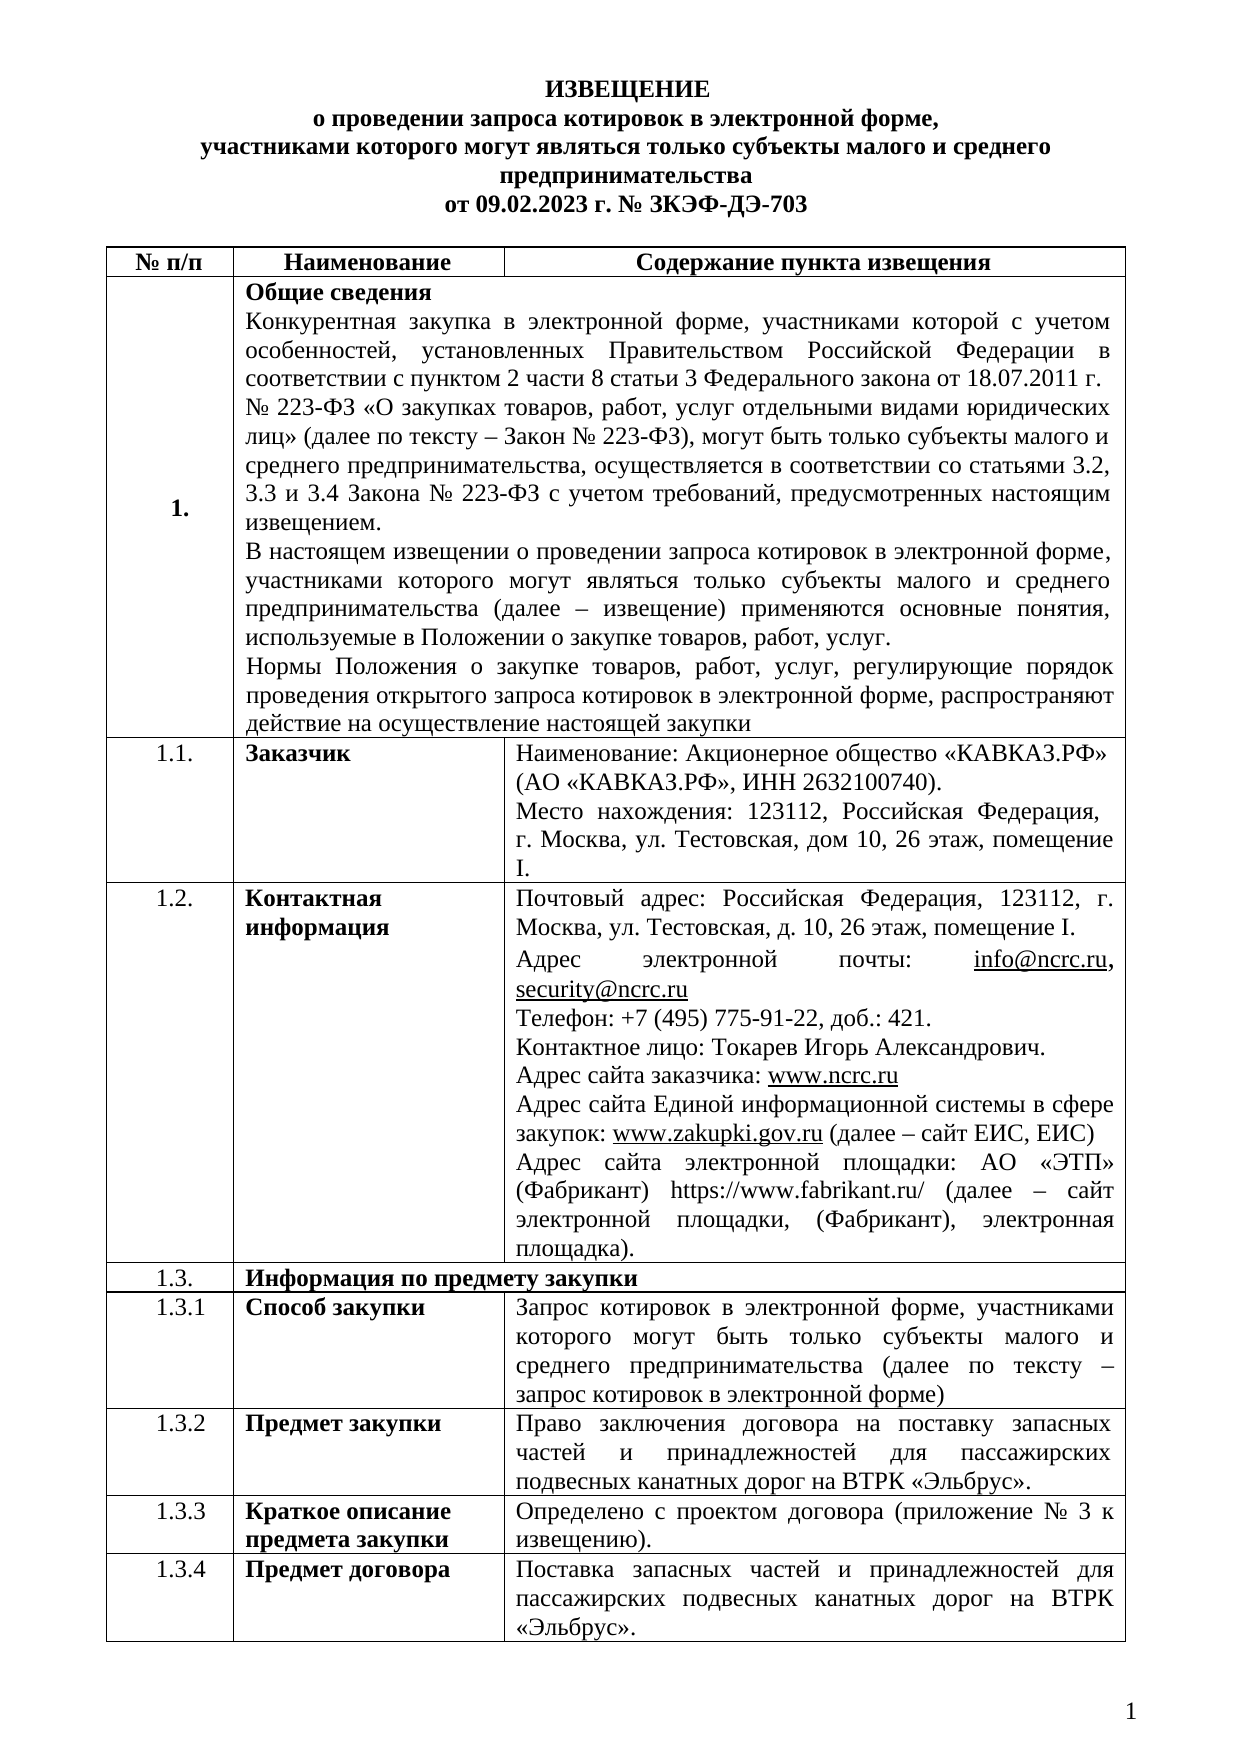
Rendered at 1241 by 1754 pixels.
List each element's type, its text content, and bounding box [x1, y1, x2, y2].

table_header № п/п [107, 248, 233, 276]
table_cell Краткое описание предмета закупки [234, 1496, 504, 1553]
table_cell Запрос котировок в электронной форме, участниками которого могут быть только субъекты малого и среднего предпринимательства (далее по тексту – запрос котировок в электронной форме) [505, 1293, 1125, 1407]
table_cell Способ закупки [234, 1293, 504, 1407]
table_header Наименование [234, 248, 504, 276]
table_cell Наименование: Акционерное общество «КАВКАЗ.РФ» (АО «КАВКАЗ.РФ», ИНН 2632100740). Место нахождения: 123112, Российская Федерация, г. Москва, ул. Тестовская, дом 10, 26 этаж, помещение I. [505, 738, 1125, 882]
table_cell [107, 1496, 233, 1553]
table_cell Право заключения договора на поставку запасных частей и принадлежностей для пассажирских подвесных канатных дорог на ВТРК «Эльбрус». [505, 1409, 1125, 1495]
table_cell Почтовый адрес: Российская Федерация, 123112, г. Москва, ул. Тестовская, д. 10, 26 этаж, помещение I. Адрес электронной почты: info@ncrc.ru, security@ncrc.ru Телефон: +7 (495) 775-91-22, доб.: 421. Контактное лицо: Токарев Игорь Александрович. Адрес сайта заказчика: www.ncrc.ru Адрес сайта Единой информационной системы в сфере закупок: www.zakupki.gov.ru (далее – сайт ЕИС, ЕИС) Адрес сайта электронной площадки: АО «ЭТП» (Фабрикант) https://www.fabrikant.ru/ (далее – сайт электронной площадки, (Фабрикант), электронная площадка). [505, 883, 1125, 1262]
table_cell Предмет договора [234, 1554, 504, 1641]
table_cell [107, 883, 233, 1262]
table_cell [107, 1409, 233, 1495]
table_cell [107, 738, 233, 882]
text участниками которого могут являться только субъекты малого и среднего предпринимательства от 09.02.2023 г. № ЗКЭФ-ДЭ-703 [118, 131, 1133, 218]
table_cell Определено с проектом договора (приложение № 3 к извещению). [505, 1496, 1125, 1553]
text ИЗВЕЩЕНИЕ [118, 74, 1137, 103]
table_cell [107, 277, 233, 737]
table_cell Заказчик [234, 738, 504, 882]
table_cell Предмет закупки [234, 1409, 504, 1495]
table_cell Контактная информация [234, 883, 504, 1262]
table_cell Информация по предмету закупки [234, 1263, 1125, 1291]
table_cell [107, 1293, 233, 1407]
table_cell [107, 1263, 233, 1291]
table_cell Общие сведения Конкурентная закупка в электронной форме, участниками которой с учетом особенностей, установленных Правительством Российской Федерации в соответствии с пунктом 2 части 8 статьи 3 Федерального закона от 18.07.2011 г. № 223-ФЗ «О закупках товаров, работ, услуг отдельными видами юридических лиц» (далее по тексту – Закон № 223-ФЗ), могут быть только субъекты малого и среднего предпринимательства, осуществляется в соответствии со статьями 3.2, 3.3 и 3.4 Закона № 223-ФЗ с учетом требований, предусмотренных настоящим извещением. В настоящем извещении о проведении запроса котировок в электронной форме, участниками которого могут являться только субъекты малого и среднего предпринимательства (далее – извещение) применяются основные понятия, используемые в Положении о закупке товаров, работ, услуг. Нормы Положения о закупке товаров, работ, услуг, регулирующие порядок проведения открытого запроса котировок в электронной форме, распространяют действие на осуществление настоящей закупки [234, 277, 1125, 737]
table_cell Поставка запасных частей и принадлежностей для пассажирских подвесных канатных дорог на ВТРК «Эльбрус». [505, 1554, 1125, 1641]
text о проведении запроса котировок в электронной форме, [118, 103, 1133, 131]
table_cell [107, 1554, 233, 1641]
table_header Содержание пункта извещения [505, 248, 1125, 276]
